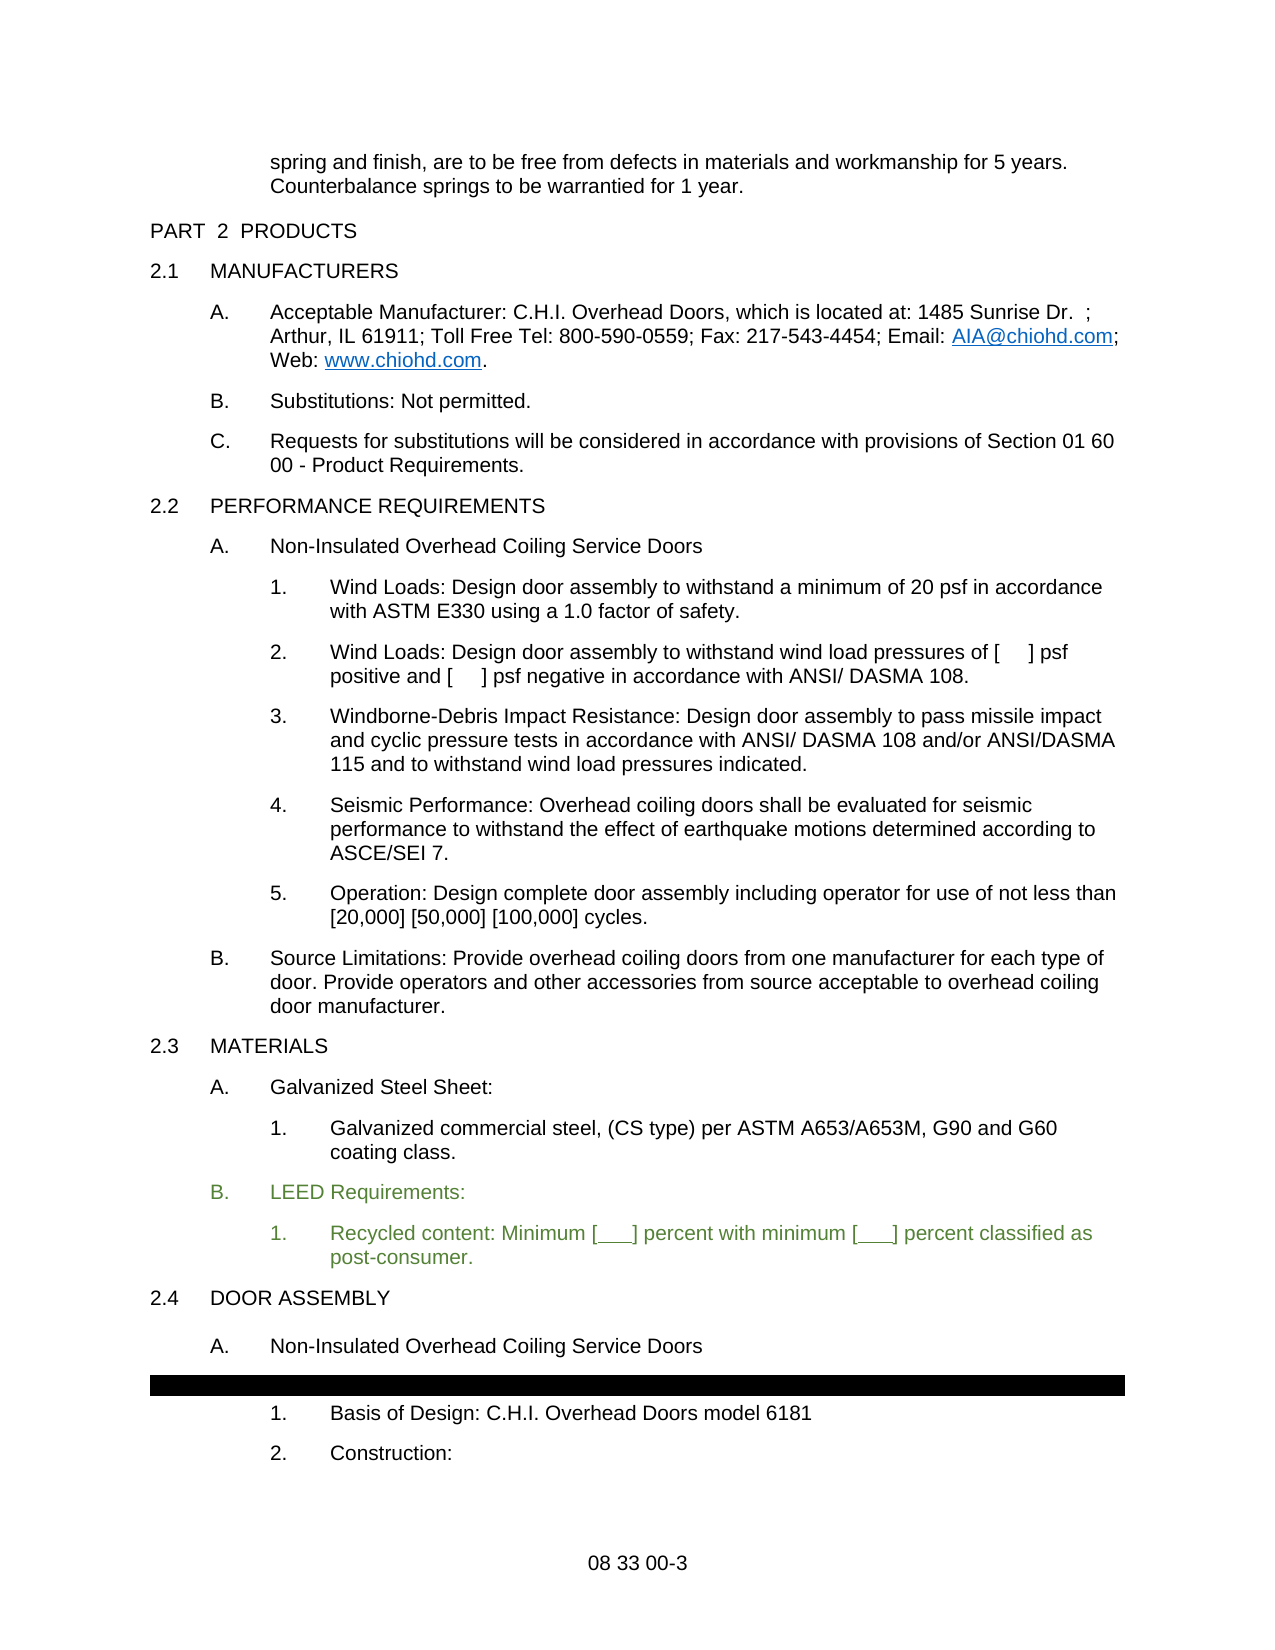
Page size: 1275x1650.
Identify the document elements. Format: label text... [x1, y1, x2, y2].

list PRODUCTS [150, 219, 1125, 243]
list MANUFACTURERS [150, 259, 1125, 283]
list Wind Loads: Design door assembly to withstand a minimum of 20 psf in accordance with ASTM E330 using a 1.0 factor of safety. [270, 575, 1125, 623]
list Galvanized commercial steel, (CS type) per ASTM A653/A653M, G90 and G60 coating class. [270, 1116, 1125, 1163]
list MATERIALS [150, 1034, 1125, 1058]
list Source Limitations: Provide overhead coiling doors from one manufacturer for each type of door. Provide operators and other accessories from source acceptable to overhead coiling door manufacturer. [210, 946, 1125, 1018]
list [210, 150, 1125, 198]
list Non-Insulated Overhead Coiling Service Doors [210, 1334, 1125, 1358]
list DOOR ASSEMBLY [150, 1285, 1125, 1309]
list LEED Requirements: [210, 1180, 1125, 1204]
list Substitutions: Not permitted. [210, 388, 1125, 412]
list PERFORMANCE REQUIREMENTS [150, 494, 1125, 518]
list Non-Insulated Overhead Coiling Service Doors [210, 534, 1125, 558]
list Basis of Design: C.H.I. Overhead Doors model 6181 [270, 1401, 1125, 1424]
list Acceptable Manufacturer: C.H.I. Overhead Doors, which is located at: 1485 Sunrise Dr. ; Arthur, IL 61911; Toll Free Tel: 800-590-0559; Fax: 217-543-4454; Email: AIA@chiohd.com; Web: www.chiohd.com. [210, 300, 1125, 372]
list Seismic Performance: Overhead coiling doors shall be evaluated for seismic performance to withstand the effect of earthquake motions determined according to ASCE/SEI 7. [270, 793, 1125, 864]
list Galvanized Steel Sheet: [210, 1075, 1125, 1099]
list Recycled content: Minimum [ ] percent with minimum [ ] percent classified as post-consumer. [270, 1221, 1125, 1269]
list Requests for substitutions will be considered in accordance with provisions of Section 01 60 00 - Product Requirements. [210, 429, 1125, 477]
list Windborne-Debris Impact Resistance: Design door assembly to pass missile impact and cyclic pressure tests in accordance with ANSI/ DASMA 108 and/or ANSI/DASMA 115 and to withstand wind load pressures indicated. [270, 704, 1125, 776]
list Construction: [270, 1441, 1125, 1465]
list Wind Loads: Design door assembly to withstand wind load pressures of [ ] psf positive and [ ] psf negative in accordance with ANSI/ DASMA 108. [270, 639, 1125, 687]
list Operation: Design complete door assembly including operator for use of not less than [20,000] [50,000] [100,000] cycles. [270, 881, 1125, 929]
